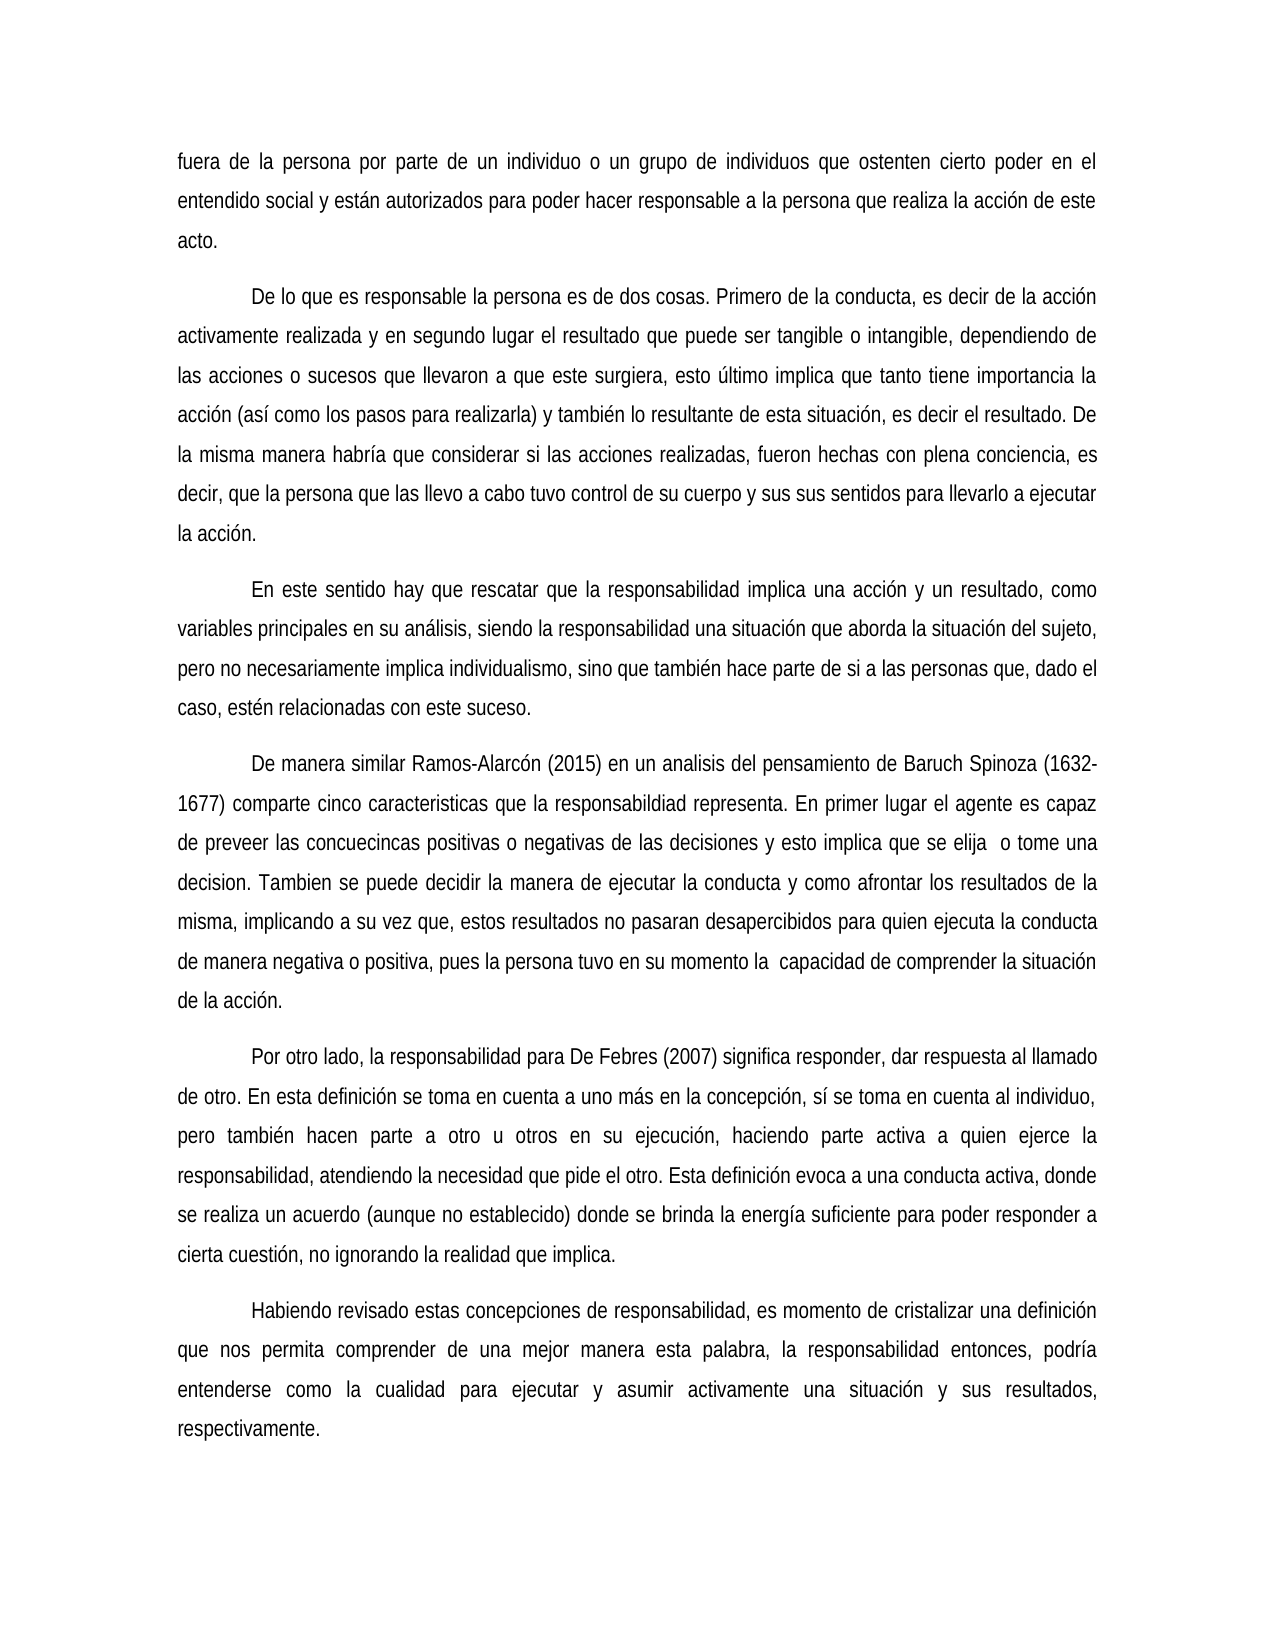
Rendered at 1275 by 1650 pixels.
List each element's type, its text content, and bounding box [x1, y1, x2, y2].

text Habiendo revisado estas concepciones de responsabilidad, es momento de cristalizar una definición que nos permita comprender de una mejor manera esta palabra, la responsabilidad entonces, podría entenderse como la cualidad para ejecutar y asumir activamente una situación y sus resultados, respectivamente. [177, 1297, 1098, 1442]
text De lo que es responsable la persona es de dos cosas. Primero de la conducta, es decir de la acción activamente realizada y en segundo lugar el resultado que puede ser tangible o intangible, dependiendo de las acciones o sucesos que llevaron a que este surgiera, esto último implica que tanto tiene importancia la acción (así como los pasos para realizarla) y también lo resultante de esta situación, es decir el resultado. De la misma manera habría que considerar si las acciones realizadas, fueron hechas con plena conciencia, es decir, que la persona que las llevo a cabo tuvo control de su cuerpo y sus sus sentidos para llevarlo a ejecutar la acción. [177, 283, 1098, 546]
text En este sentido hay que rescatar que la responsabilidad implica una acción y un resultado, como variables principales en su análisis, siendo la responsabilidad una situación que aborda la situación del sujeto, pero no necesariamente implica individualismo, sino que también hace parte de si a las personas que, dado el caso, estén relacionadas con este suceso. [177, 576, 1098, 721]
text De manera similar Ramos-Alarcón (2015) en un analisis del pensamiento de Baruch Spinoza (1632-1677) comparte cinco caracteristicas que la responsabildiad representa. En primer lugar el agente es capaz de preveer las concuecincas positivas o negativas de las decisiones y esto implica que se elija o tome una decision. Tambien se puede decidir la manera de ejecutar la conducta y como afrontar los resultados de la misma, implicando a su vez que, estos resultados no pasaran desapercibidos para quien ejecuta la conducta de manera negativa o positiva, pues la persona tuvo en su momento la capacidad de comprender la situación de la acción. [177, 750, 1098, 1013]
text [177, 148, 1098, 253]
text Por otro lado, la responsabilidad para De Febres (2007) significa responder, dar respuesta al llamado de otro. En esta definición se toma en cuenta a uno más en la concepción, sí se toma en cuenta al individuo, pero también hacen parte a otro u otros en su ejecución, haciendo parte activa a quien ejerce la responsabilidad, atendiendo la necesidad que pide el otro. Esta definición evoca a una conducta activa, donde se realiza un acuerdo (aunque no establecido) donde se brinda la energía suficiente para poder responder a cierta cuestión, no ignorando la realidad que implica. [177, 1043, 1098, 1267]
